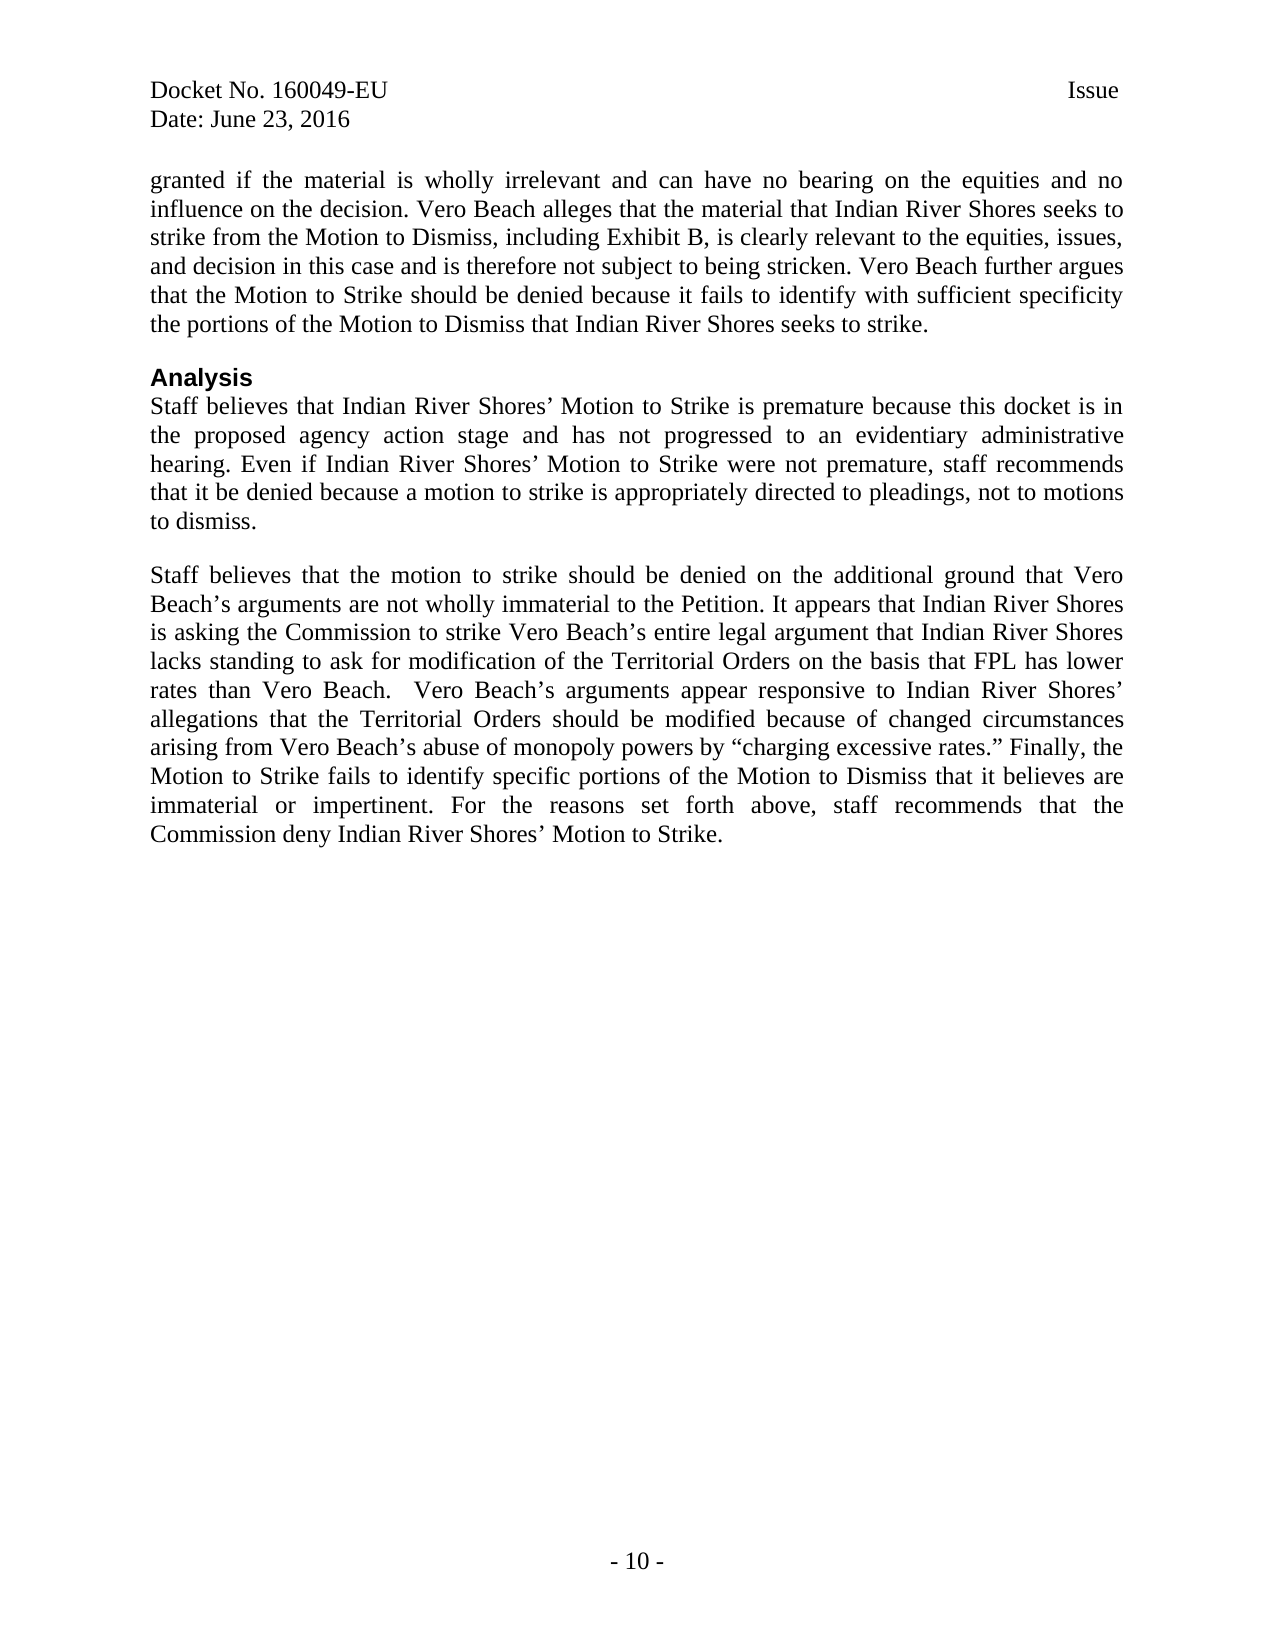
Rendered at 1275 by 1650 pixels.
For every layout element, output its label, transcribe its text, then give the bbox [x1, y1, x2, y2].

subtitle Analysis [150, 362, 1125, 391]
text Staff believes that the motion to strike should be denied on the additional ground that Vero Beach’s arguments are not wholly immaterial to the Petition. It appears that Indian River Shores is asking the Commission to strike Vero Beach’s entire legal argument that Indian River Shores lacks standing to ask for modification of the Territorial Orders on the basis that FPL has lower rates than Vero Beach. Vero Beach’s arguments appear responsive to Indian River Shores’ allegations that the Territorial Orders should be modified because of changed circumstances arising from Vero Beach’s abuse of monopoly powers by “charging excessive rates.” Finally, the Motion to Strike fails to identify specific portions of the Motion to Dismiss that it believes are immaterial or impertinent. For the reasons set forth above, staff recommends that the Commission deny Indian River Shores’ Motion to Strike. [150, 560, 1125, 847]
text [150, 165, 1125, 337]
subtitle Staff believes that Indian River Shores’ Motion to Strike is premature because this docket is in the proposed agency action stage and has not progressed to an evidentiary administrative hearing. Even if Indian River Shores’ Motion to Strike were not premature, staff recommends that it be denied because a motion to strike is appropriately directed to pleadings, not to motions to dismiss. [150, 391, 1125, 535]
